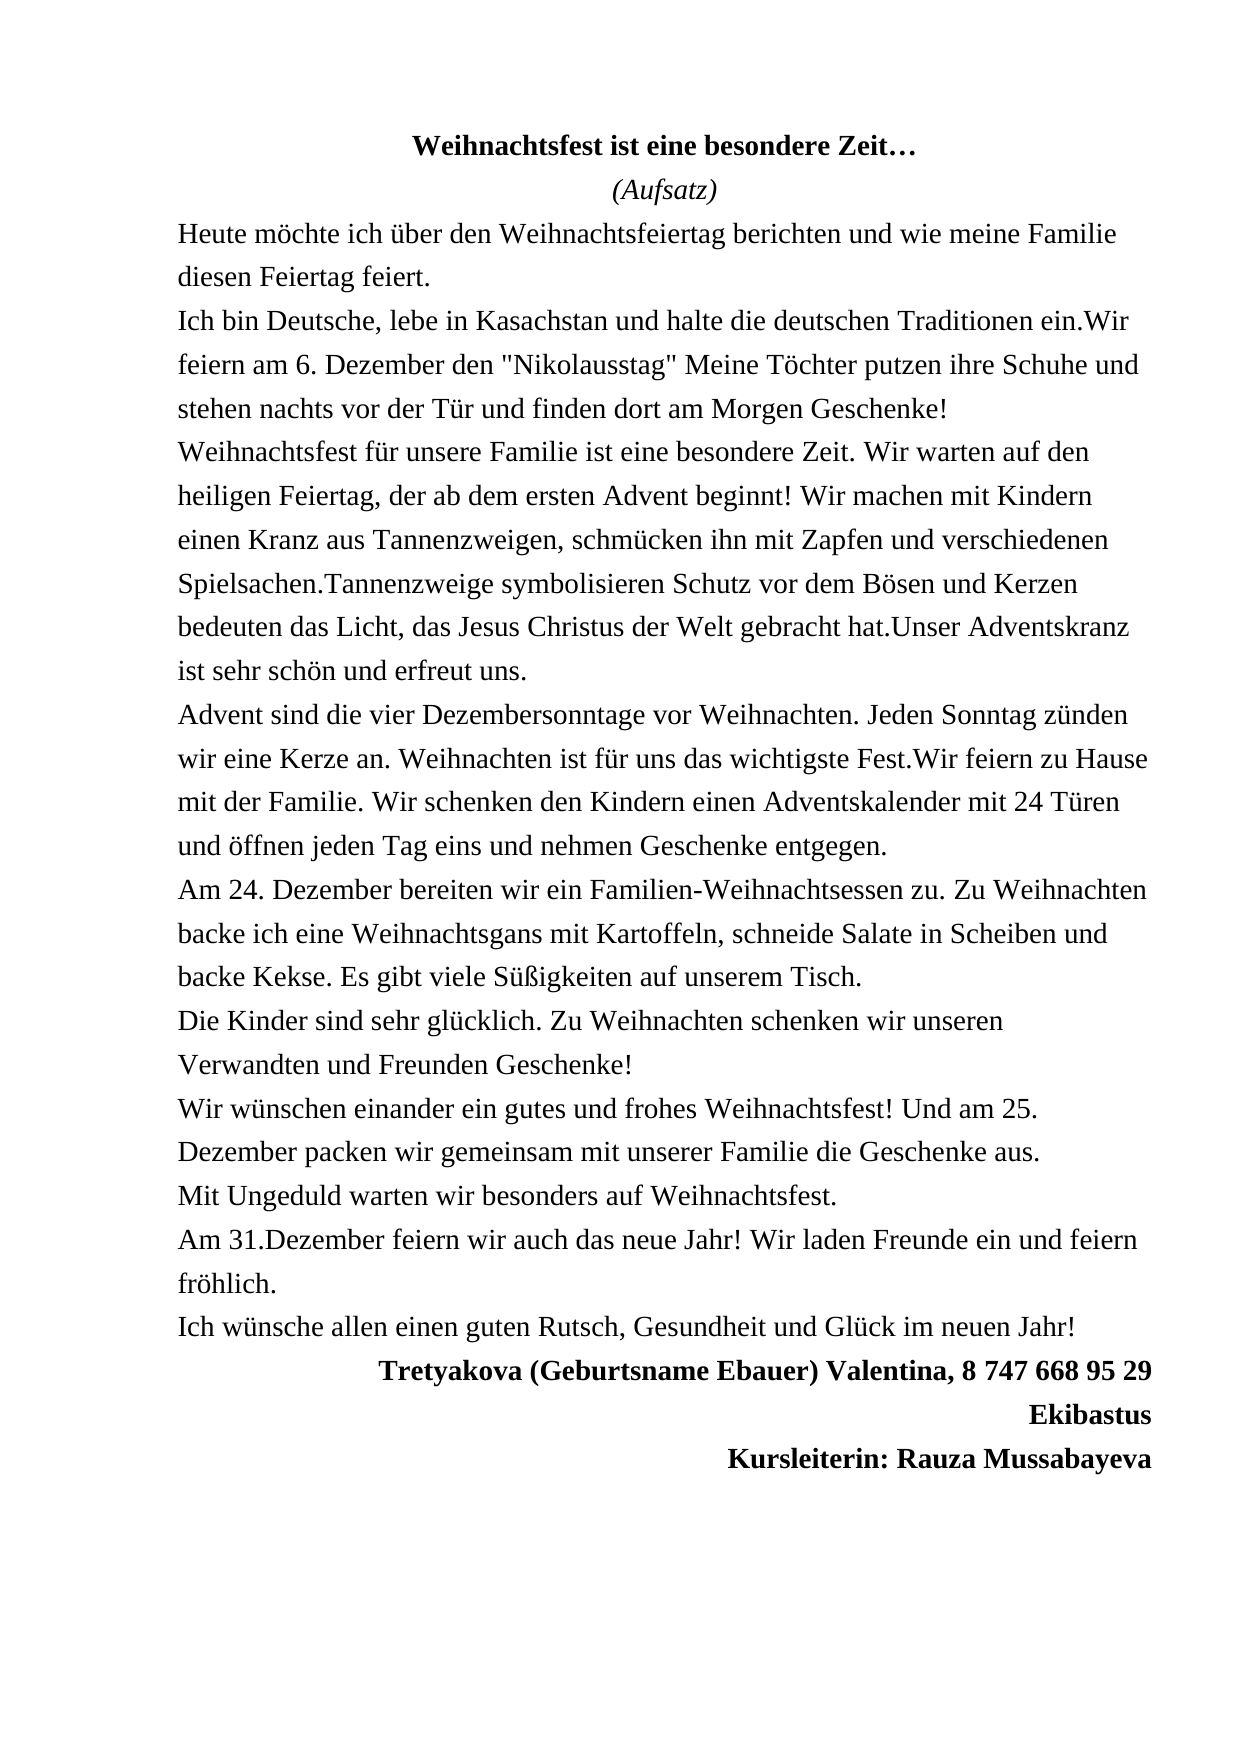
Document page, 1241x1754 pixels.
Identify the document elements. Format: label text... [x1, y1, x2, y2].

text Tretyakova (Geburtsname Ebauer) Valentina, 8 747 668 95 29 [177, 1343, 1152, 1387]
text Mit Ungeduld warten wir besonders auf Weihnachtsfest. [177, 1168, 1152, 1212]
text Ekibastus [177, 1387, 1152, 1431]
text Kursleiterin: Rauza Mussabayeva [177, 1431, 1152, 1474]
text Wir wünschen einander ein gutes und frohes Weihnachtsfest! Und am 25. Dezember packen wir gemeinsam mit unserer Familie die Geschenke aus. [177, 1081, 1152, 1168]
text Am 31.Dezember feiern wir auch das neue Jahr! Wir laden Freunde ein und feiern fröhlich. [177, 1212, 1152, 1299]
text Advent sind die vier Dezembersonntage vor Weihnachten. Jeden Sonntag zünden wir eine Kerze an. Weihnachten ist für uns das wichtigste Fest.Wir feiern zu Hause mit der Familie. Wir schenken den Kindern einen Adventskalender mit 24 Türen und öffnen jeden Tag eins und nehmen Geschenke entgegen. [177, 687, 1152, 862]
text Ich wünsche allen einen guten Rutsch, Gesundheit und Glück im neuen Jahr! [177, 1299, 1152, 1343]
text Weihnachtsfest für unsere Familie ist eine besondere Zeit. Wir warten auf den heiligen Feiertag, der ab dem ersten Advent beginnt! Wir machen mit Kindern einen Kranz aus Tannenzweigen, schmücken ihn mit Zapfen und verschiedenen Spielsachen.Tannenzweige symbolisieren Schutz vor dem Bösen und Kerzen bedeuten das Licht, das Jesus Christus der Welt gebracht hat.Unser Adventskranz ist sehr schön und erfreut uns. [177, 424, 1152, 687]
text Am 24. Dezember bereiten wir ein Familien-Weihnachtsessen zu. Zu Weihnachten backe ich eine Weihnachtsgans mit Kartoffeln, schneide Salate in Scheiben und backe Kekse. Es gibt viele Süßigkeiten auf unserem Tisch. [177, 862, 1152, 993]
text Weihnachtsfest ist eine besondere Zeit… [177, 118, 1152, 162]
text (Aufsatz) [177, 162, 1152, 206]
text Ich bin Deutsche, lebe in Kasachstan und halte die deutschen Traditionen ein.Wir feiern am 6. Dezember den "Nikolausstag" Meine Töchter putzen ihre Schuhe und stehen nachts vor der Tür und finden dort am Morgen Geschenke! [177, 293, 1152, 424]
text Heute möchte ich über den Weihnachtsfeiertag berichten und wie meine Familie diesen Feiertag feiert. [177, 206, 1152, 293]
text Die Kinder sind sehr glücklich. Zu Weihnachten schenken wir unseren Verwandten und Freunden Geschenke! [177, 993, 1152, 1081]
